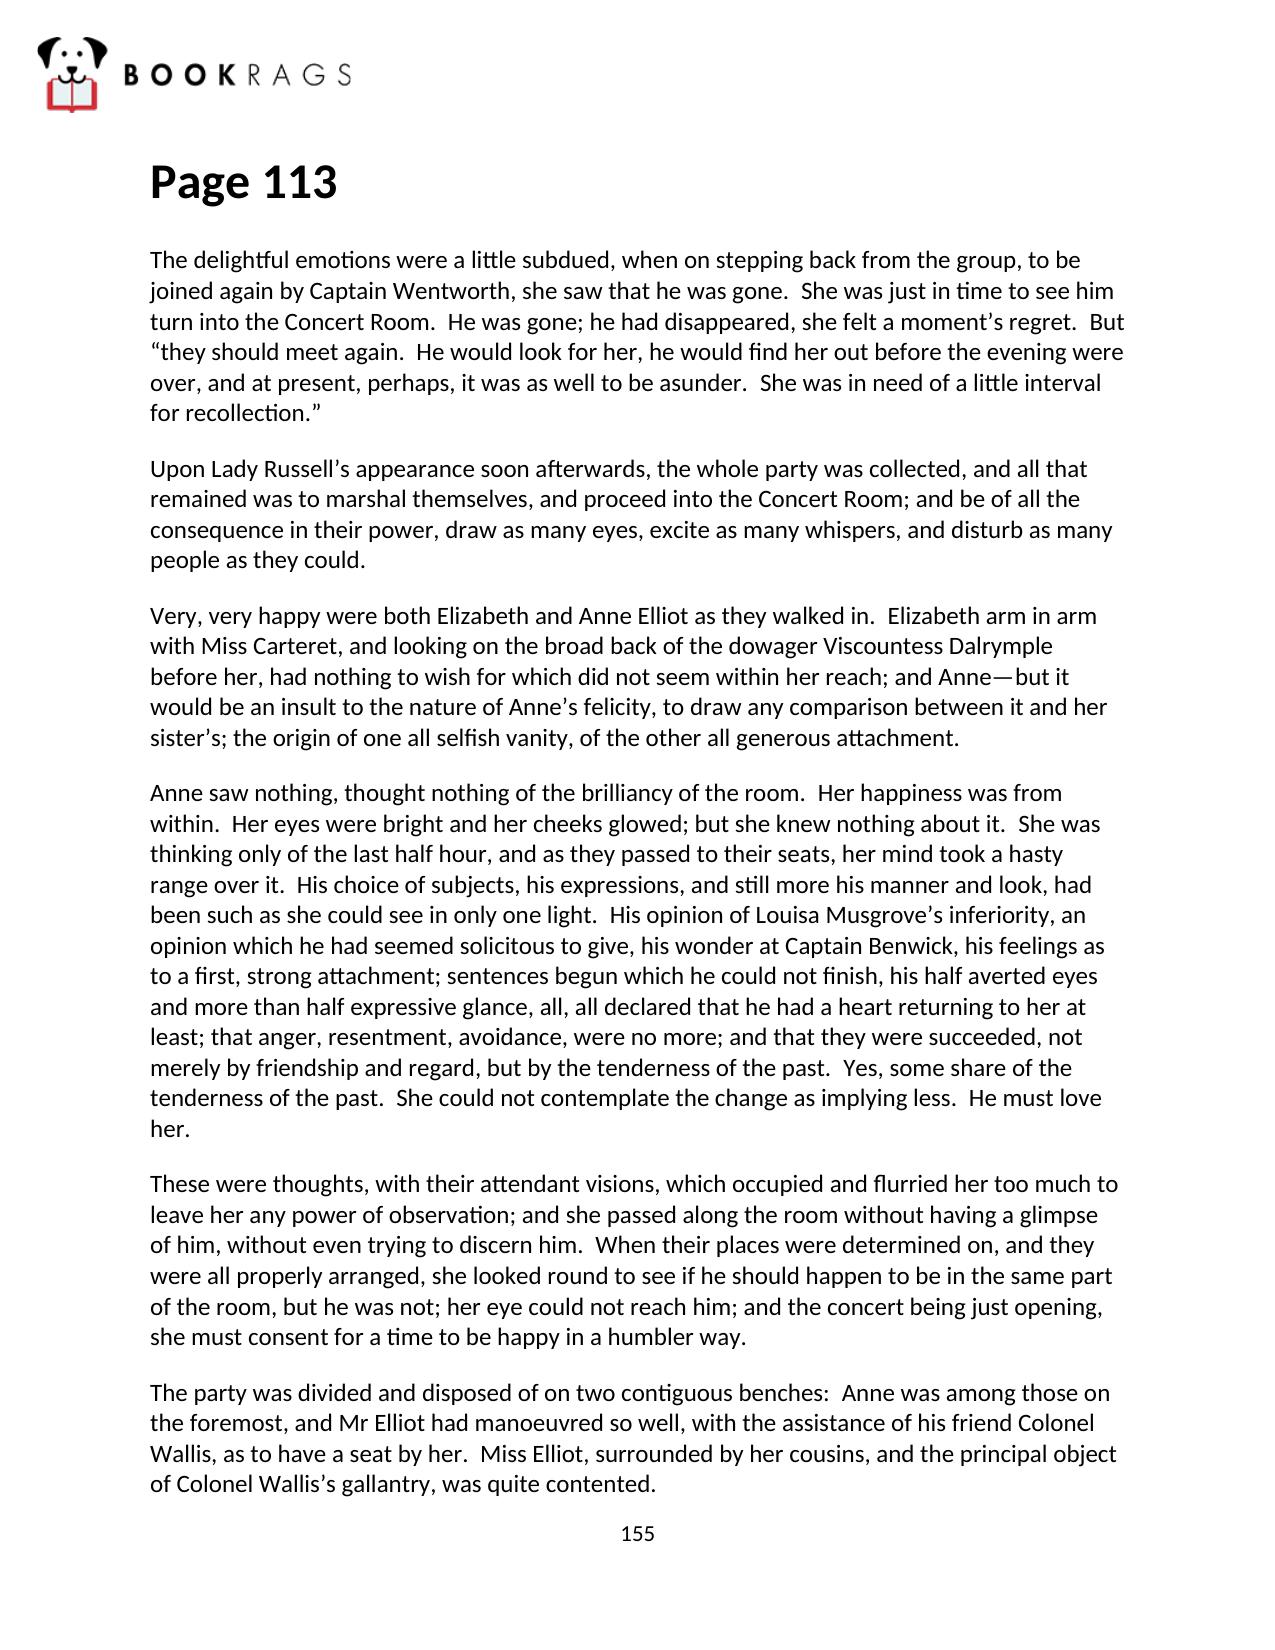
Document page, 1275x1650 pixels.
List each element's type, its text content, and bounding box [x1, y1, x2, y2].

picture [37, 37, 351, 113]
text Very, very happy were both Elizabeth and Anne Elliot as they walked in. Elizabeth arm in arm with Miss Carteret, and looking on the broad back of the dowager Viscountess Dalrymple before her, had nothing to wish for which did not seem within her reach; and Anne—­but it would be an insult to the nature of Anne’s felicity, to draw any comparison between it and her sister’s; the origin of one all selfish vanity, of the other all generous attachment. [150, 600, 1125, 752]
text Upon Lady Russell’s appearance soon afterwards, the whole party was collected, and all that remained was to marshal themselves, and proceed into the Concert Room; and be of all the consequence in their power, draw as many eyes, excite as many whispers, and disturb as many people as they could. [150, 453, 1125, 575]
text Anne saw nothing, thought nothing of the brilliancy of the room. Her happiness was from within. Her eyes were bright and her cheeks glowed; but she knew nothing about it. She was thinking only of the last half hour, and as they passed to their seats, her mind took a hasty range over it. His choice of subjects, his expressions, and still more his manner and look, had been such as she could see in only one light. His opinion of Louisa Musgrove’s inferiority, an opinion which he had seemed solicitous to give, his wonder at Captain Benwick, his feelings as to a first, strong attachment; sentences begun which he could not finish, his half averted eyes and more than half expressive glance, all, all declared that he had a heart returning to her at least; that anger, resentment, avoidance, were no more; and that they were succeeded, not merely by friendship and regard, but by the tenderness of the past. Yes, some share of the tenderness of the past. She could not contemplate the change as implying less. He must love her. [150, 777, 1125, 1144]
text These were thoughts, with their attendant visions, which occupied and flurried her too much to leave her any power of observation; and she passed along the room without having a glimpse of him, without even trying to discern him. When their places were determined on, and they were all properly arranged, she looked round to see if he should happen to be in the same part of the room, but he was not; her eye could not reach him; and the concert being just opening, she must consent for a time to be happy in a humbler way. [150, 1169, 1125, 1352]
text Page 113 [150, 150, 1125, 211]
text The party was divided and disposed of on two contiguous benches: Anne was among those on the foremost, and Mr Elliot had manoeuvred so well, with the assistance of his friend Colonel Wallis, as to have a seat by her. Miss Elliot, surrounded by her cousins, and the principal object of Colonel Wallis’s gallantry, was quite contented. [150, 1377, 1125, 1499]
text The delightful emotions were a little subdued, when on stepping back from the group, to be joined again by Captain Wentworth, she saw that he was gone. She was just in time to see him turn into the Concert Room. He was gone; he had disappeared, she felt a moment’s regret. But “they should meet again. He would look for her, he would find her out before the evening were over, and at present, perhaps, it was as well to be asunder. She was in need of a little interval for recollection.” [150, 244, 1125, 428]
